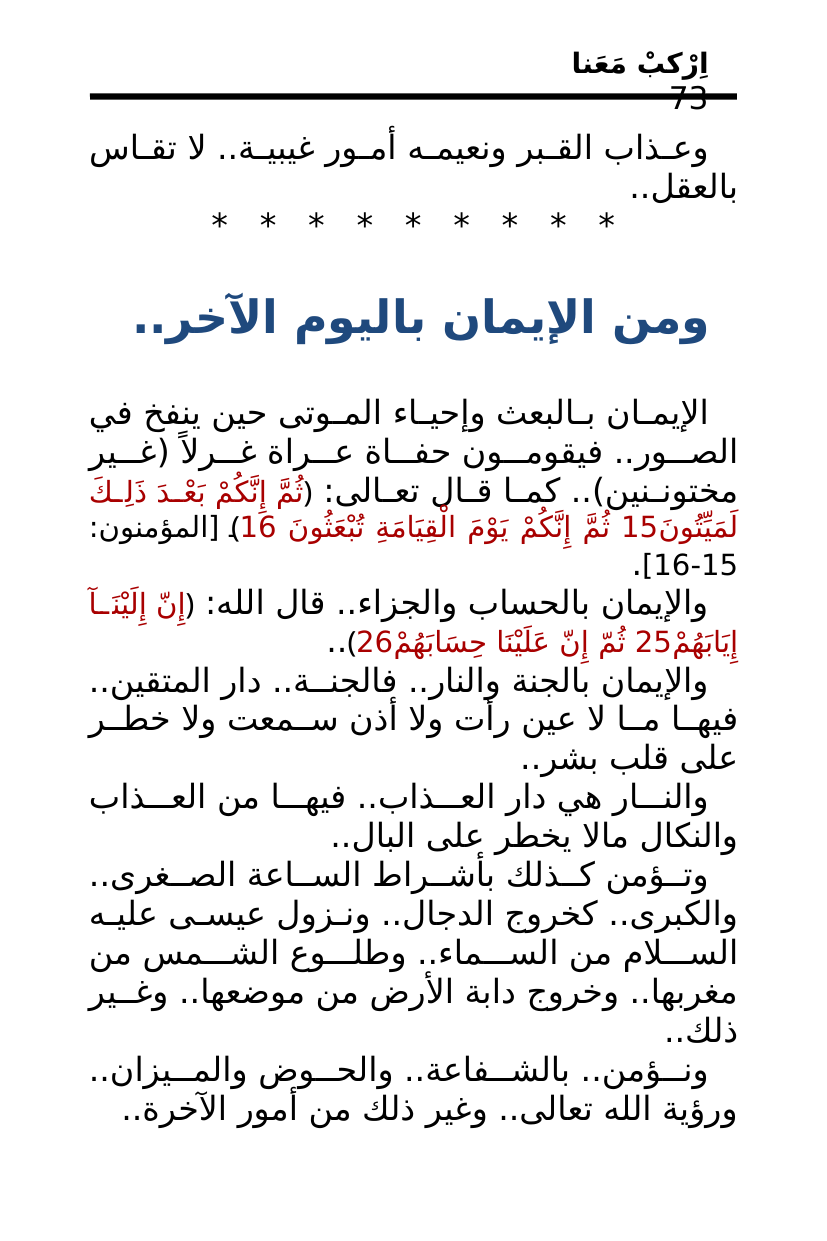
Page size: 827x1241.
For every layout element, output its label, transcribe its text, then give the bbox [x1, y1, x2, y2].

text والنار هي دار العذاب.. فيها من العذاب والنكال مالا يخطر على البال.. [89, 778, 738, 856]
text الإيمان بالبعث وإحياء الموتى حين ينفخ في الصور.. فيقومون حفاة عراة غرلاً (غير مختوننين).. كما قال تعالى: ﴿ثُمَّ إِنَّكُمْ بَعْدَ ذَلِكَ لَمَيِّتُونَ15 ثُمَّ إِنَّكُمْ يَوْمَ الْقِيَامَةِ تُبْعَثُونَ 16﴾ [المؤمنون: 15-16]. [89, 393, 738, 583]
text * * * * * * * * * [89, 207, 738, 246]
text وتؤمن كذلك بأشراط الساعة الصغرى.. والكبرى.. كخروج الدجال.. ونزول عيسى عليه السلام من السماء.. وطلوع الشمس من مغربها.. وخروج دابة الأرض من موضعها.. وغير ذلك.. [89, 856, 738, 1050]
text والإيمان بالحساب والجزاء.. قال الله: ﴿إِنّ إِلَيْنَآ إِيَابَهُمْ25 ثُمّ إِنّ عَلَيْنَا حِسَابَهُمْ26﴾.. [89, 583, 738, 661]
text والإيمان بالجنة والنار.. فالجنة.. دار المتقين.. فيها ما لا عين رأت ولا أذن سمعت ولا خطر على قلب بشر.. [89, 661, 738, 778]
text وعذاب القبر ونعيمه أمور غيبية.. لا تقاس بالعقل.. [89, 129, 738, 207]
text ونؤمن.. بالشفاعة.. والحوض والميزان.. ورؤية الله تعالى.. وغير ذلك من أمور الآخرة.. [89, 1050, 738, 1128]
text ومن الإيمان باليوم الآخر.. [89, 296, 738, 343]
